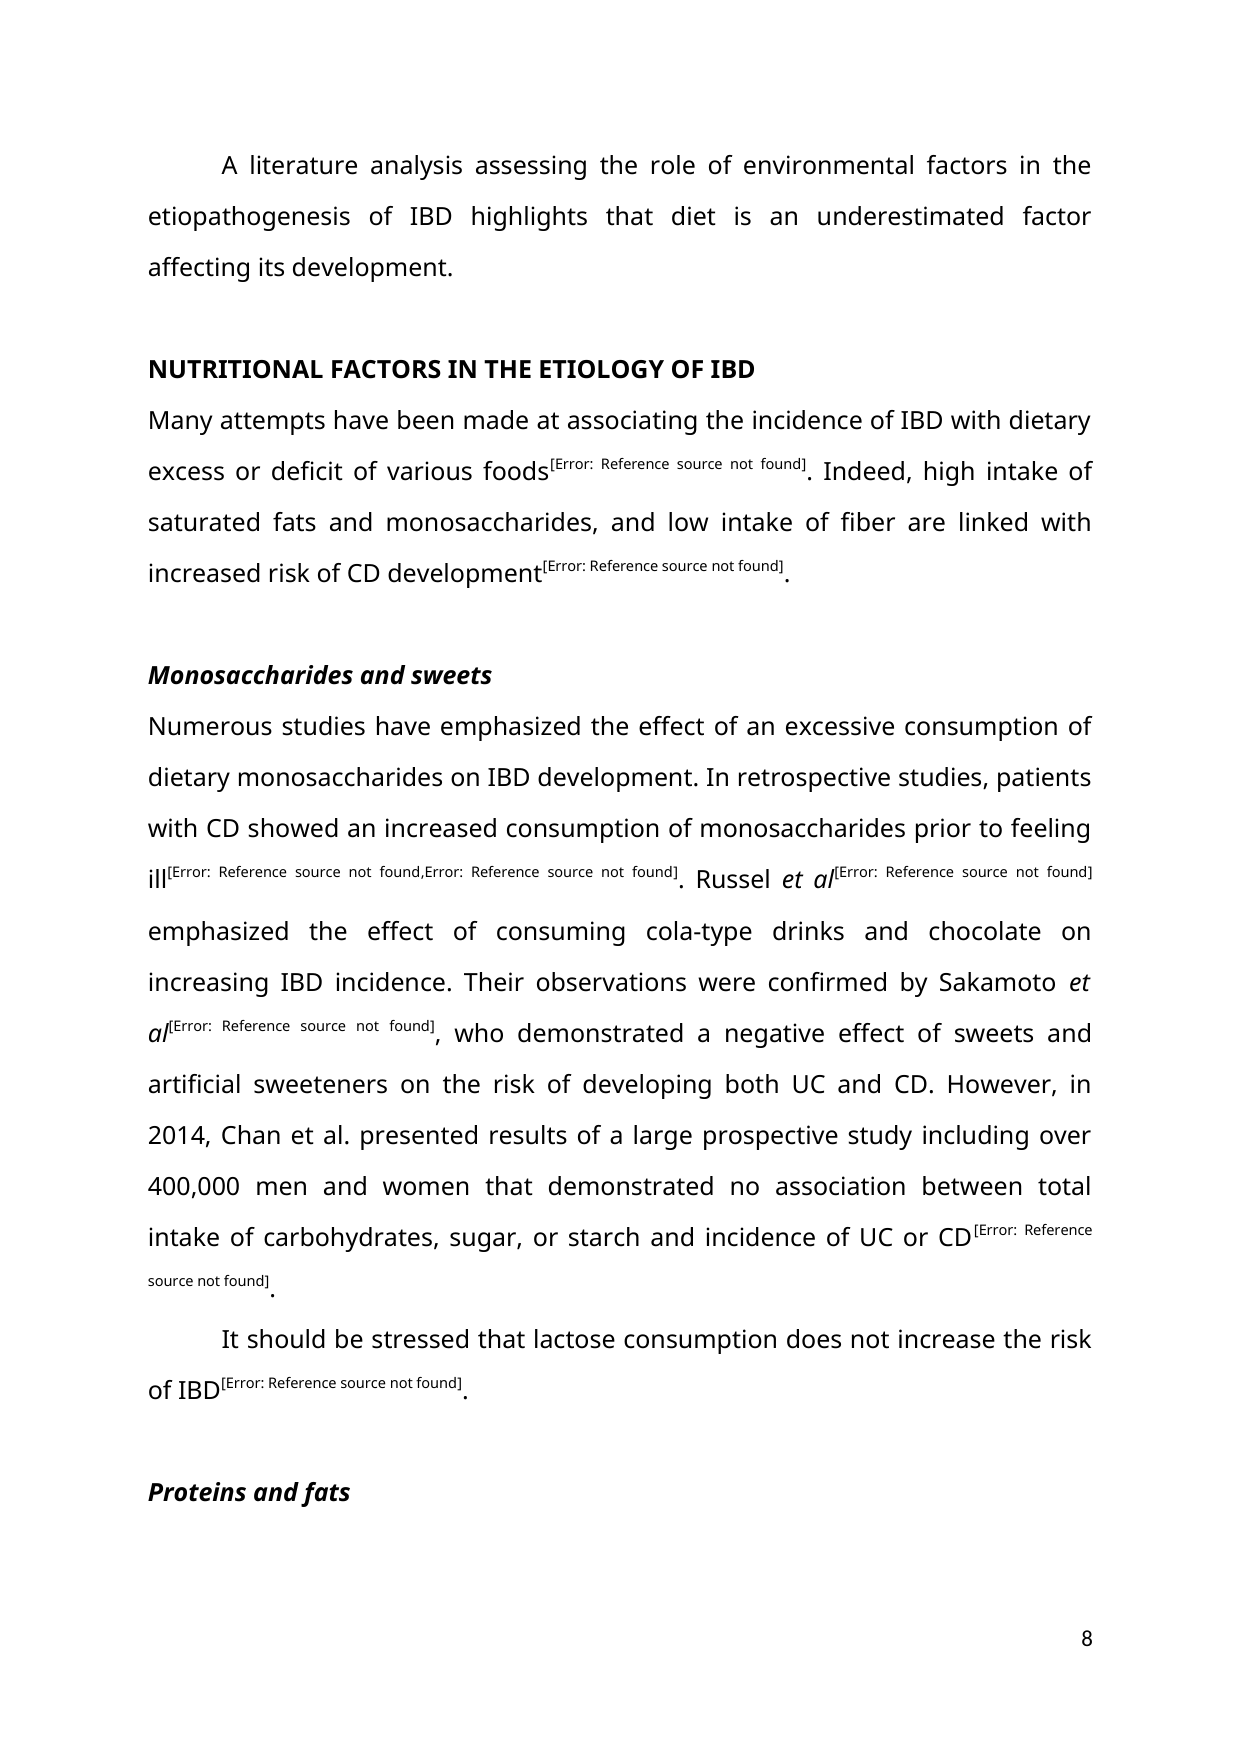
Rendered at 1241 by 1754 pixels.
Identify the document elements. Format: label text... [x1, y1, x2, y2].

text Proteins and fats [148, 1475, 1093, 1509]
text Monosaccharides and sweets [148, 658, 1093, 692]
text Nutritional factors in the etiology of IBD [148, 352, 1093, 386]
text A literature analysis assessing the role of environmental factors in the etiopathogenesis of IBD highlights that diet is an underestimated factor affecting its development. [148, 148, 1093, 284]
